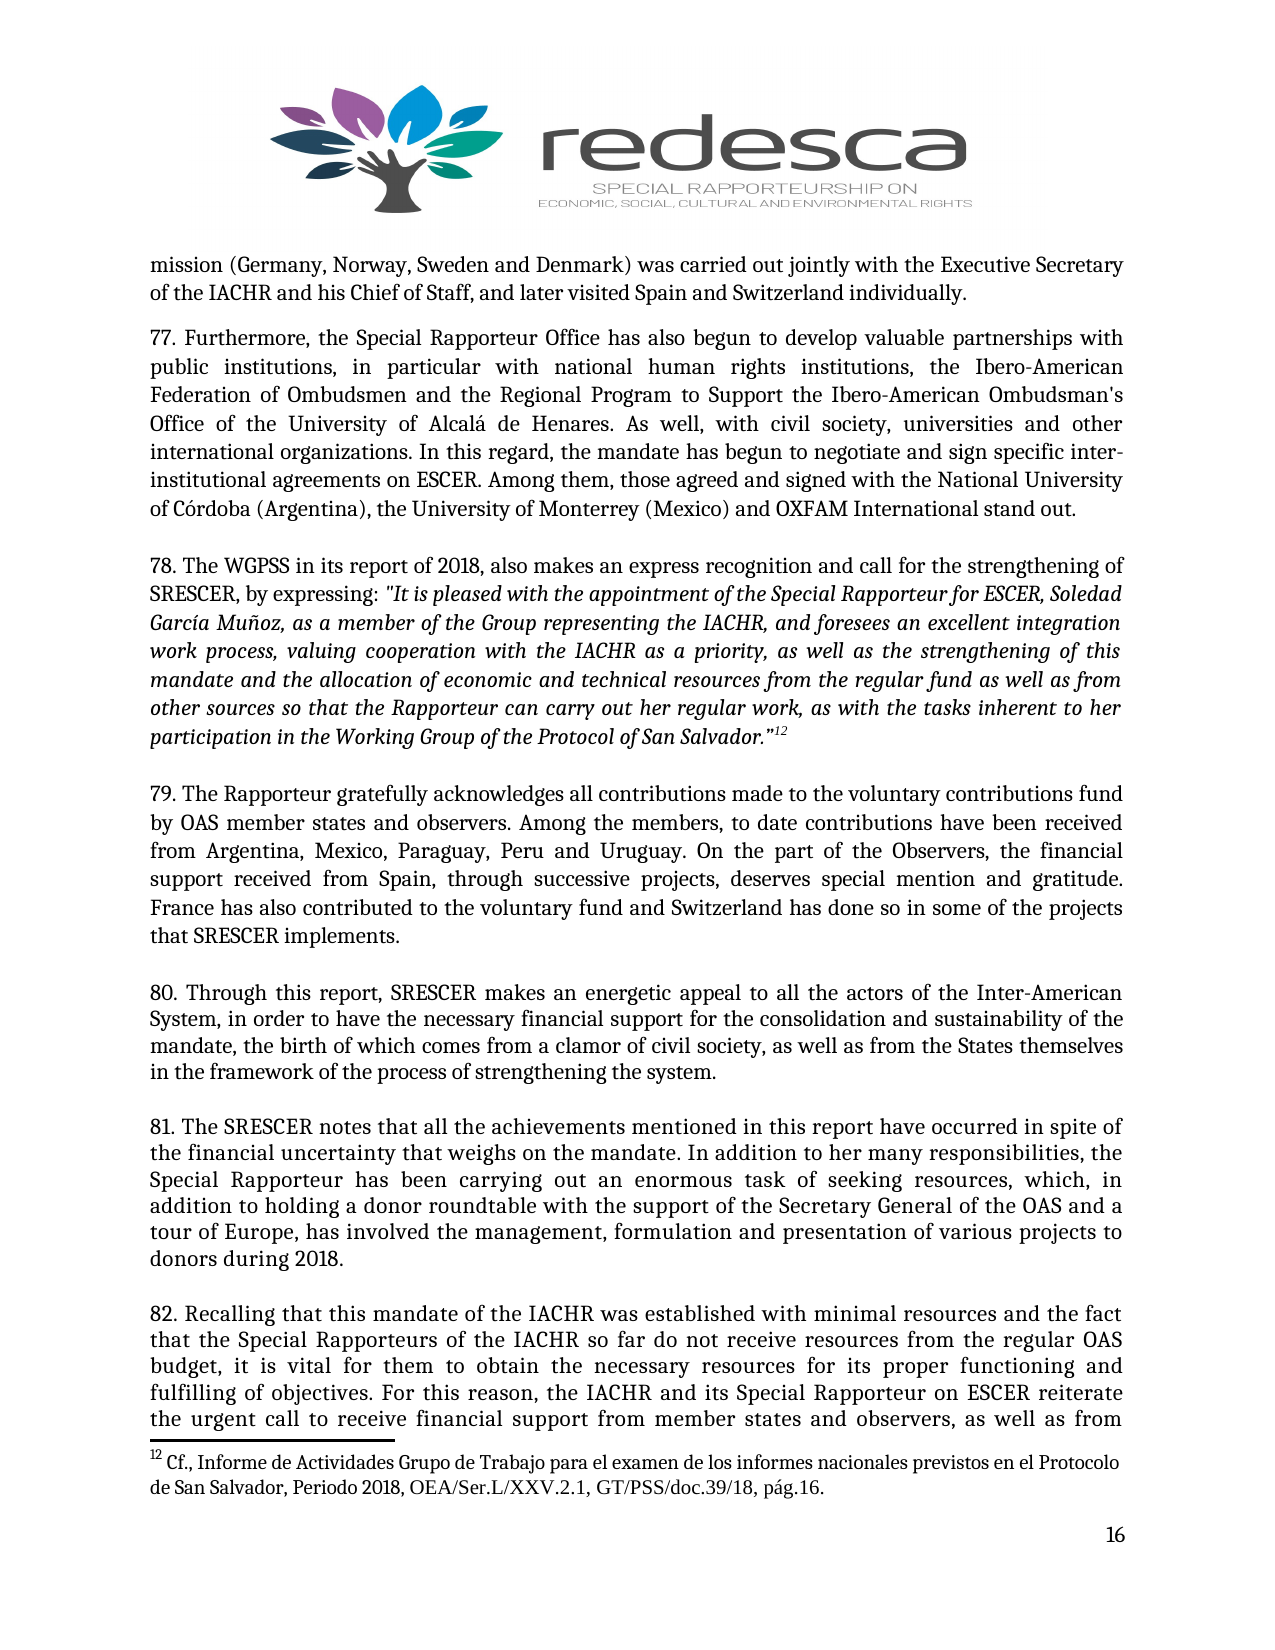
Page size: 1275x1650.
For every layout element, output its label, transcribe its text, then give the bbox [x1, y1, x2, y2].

text 78. The WGPSS in its report of 2018, also makes an express recognition and call for the strengthening of SRESCER, by expressing: "It is pleased with the appointment of the Special Rapporteur for ESCER, Soledad García Muñoz, as a member of the Group representing the IACHR, and foresees an excellent integration work process, valuing cooperation with the IACHR as a priority, as well as the strengthening of this mandate and the allocation of economic and technical resources from the regular fund as well as from other sources so that the Rapporteur can carry out her regular work, as with the tasks inherent to her participation in the Working Group of the Protocol of San Salvador.” [150, 553, 1125, 750]
text 81. The SRESCER notes that all the achievements mentioned in this report have occurred in spite of the financial uncertainty that weighs on the mandate. In addition to her many responsibilities, the Special Rapporteur has been carrying out an enormous task of seeking resources, which, in addition to holding a donor roundtable with the support of the Secretary General of the OAS and a tour of Europe, has involved the management, formulation and presentation of various projects to donors during 2018. [150, 1114, 1125, 1272]
text 79. The Rapporteur gratefully acknowledges all contributions made to the voluntary contributions fund by OAS member states and observers. Among the members, to date contributions have been received from Argentina, Mexico, Paraguay, Peru and Uruguay. On the part of the Observers, the financial support received from Spain, through successive projects, deserves special mention and gratitude. France has also contributed to the voluntary fund and Switzerland has done so in some of the projects that SRESCER implements. [150, 781, 1125, 949]
text 80. Through this report, SRESCER makes an energetic appeal to all the actors of the Inter-American System, in order to have the necessary financial support for the consolidation and sustainability of the mandate, the birth of which comes from a clamor of civil society, as well as from the States themselves in the framework of the process of strengthening the system. [150, 980, 1125, 1085]
text 77. Furthermore, the Special Rapporteur Office has also begun to develop valuable partnerships with public institutions, in particular with national human rights institutions, the Ibero-American Federation of Ombudsmen and the Regional Program to Support the Ibero-American Ombudsman's Office of the University of Alcalá de Henares. As well, with civil society, universities and other international organizations. In this regard, the mandate has begun to negotiate and sign specific inter-institutional agreements on ESCER. Among them, those agreed and signed with the National University of Córdoba (Argentina), the University of Monterrey (Mexico) and OXFAM International stand out. [150, 325, 1125, 522]
picture [187, 46, 1048, 252]
